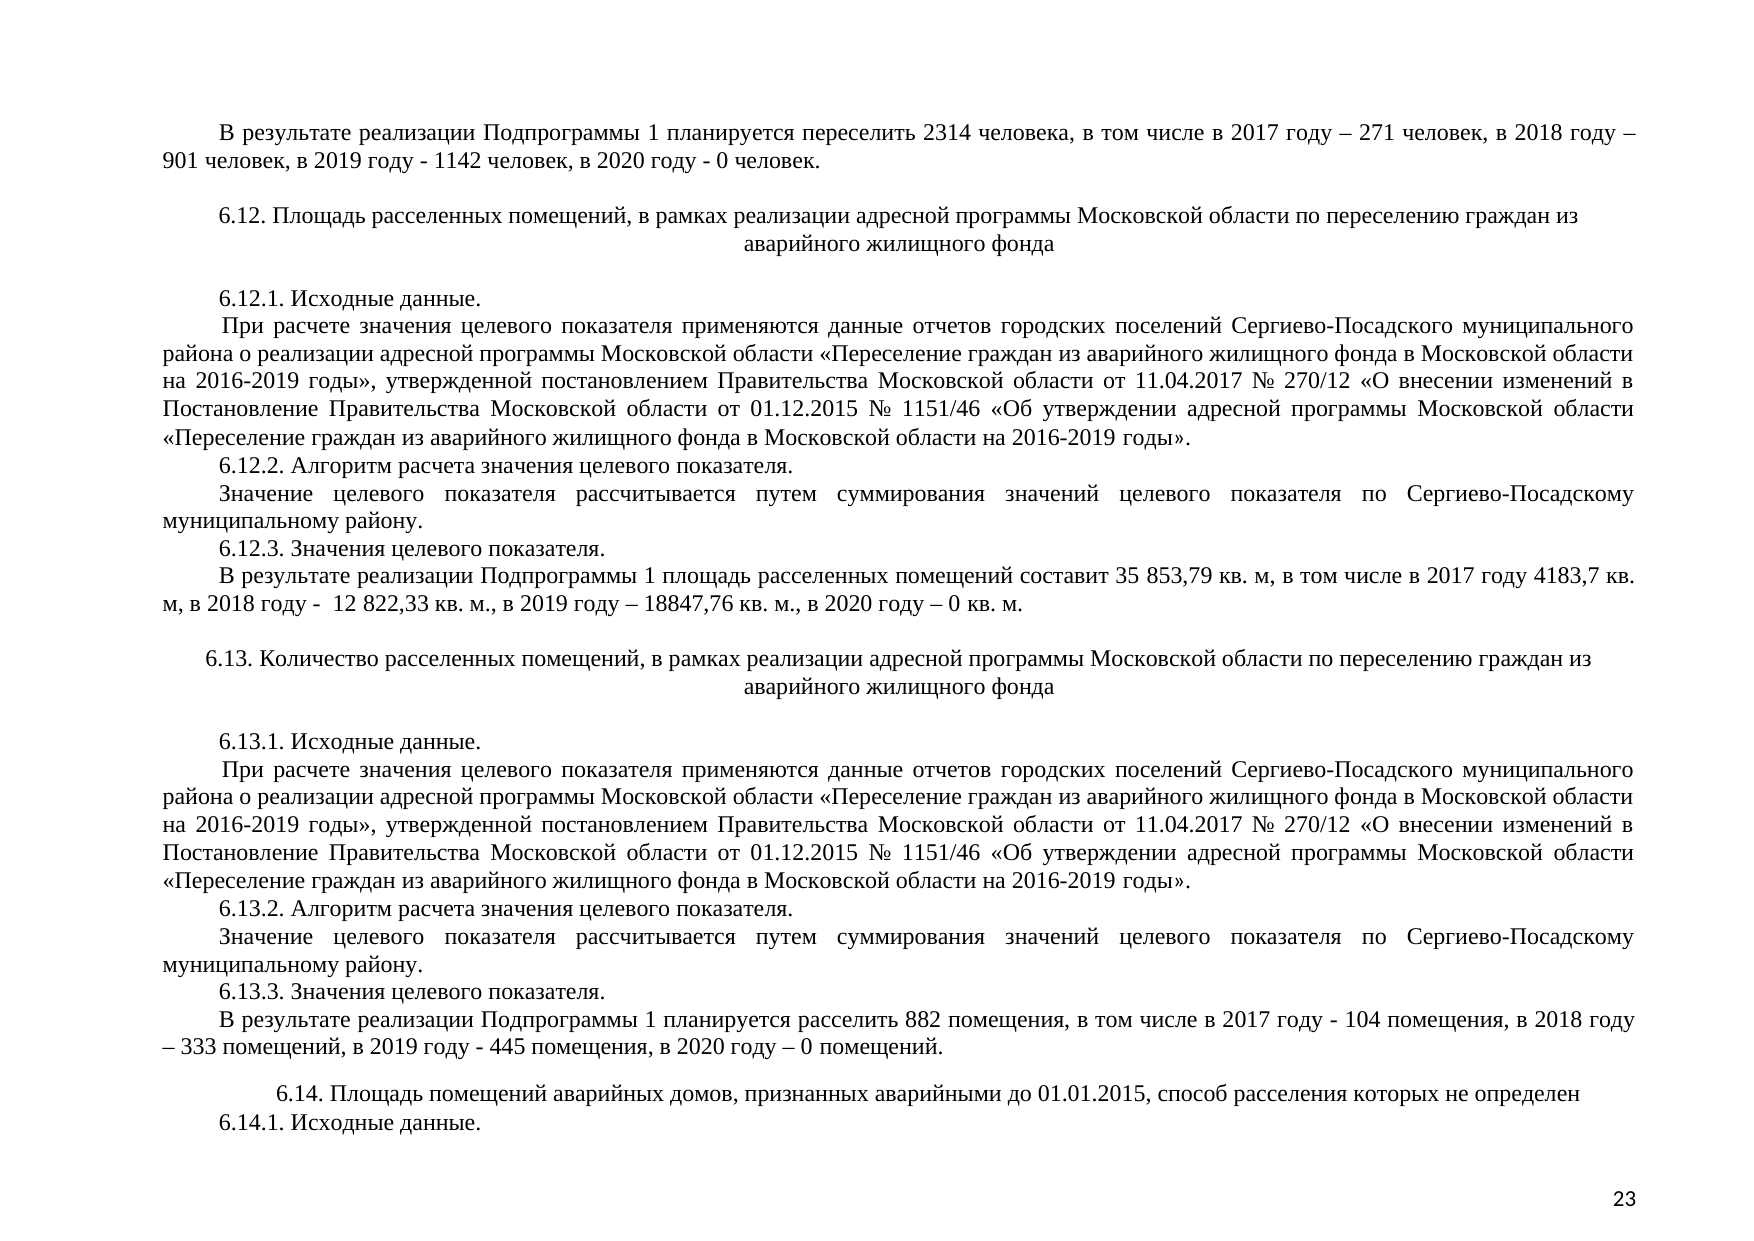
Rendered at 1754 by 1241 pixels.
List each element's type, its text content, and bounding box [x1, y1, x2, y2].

text 6.13.3. Значения целевого показателя. [162, 977, 1636, 1005]
text 6.14. Площадь помещений аварийных домов, признанных аварийными до 01.01.2015, способ расселения которых не определен [162, 1079, 1636, 1107]
text 6.14.1. Исходные данные. [162, 1108, 1636, 1136]
text Значение целевого показателя рассчитывается путем суммирования значений целевого показателя по Сергиево-Посадскому муниципальному району. [162, 922, 1636, 977]
text 6.13.1. Исходные данные. [162, 727, 1636, 755]
text 6.12.1. Исходные данные. [162, 284, 1636, 311]
text В результате реализации Подпрограммы 1 планируется переселить 2314 человека, в том числе в 2017 году – 271 человек, в 2018 году – 901 человек, в 2019 году - 1142 человек, в 2020 году - 0 человек. [162, 118, 1636, 173]
text 6.12.3. Значения целевого показателя. [162, 534, 1636, 561]
text Значение целевого показателя рассчитывается путем суммирования значений целевого показателя по Сергиево-Посадскому муниципальному району. [162, 479, 1636, 534]
text В результате реализации Подпрограммы 1 планируется расселить 882 помещения, в том числе в 2017 году - 104 помещения, в 2018 году – 333 помещений, в 2019 году - 445 помещения, в 2020 году – 0 помещений. [162, 1005, 1636, 1060]
text 6.12. Площадь расселенных помещений, в рамках реализации адресной программы Московской области по переселению граждан из аварийного жилищного фонда [162, 201, 1636, 256]
text 6.13. Количество расселенных помещений, в рамках реализации адресной программы Московской области по переселению граждан из аварийного жилищного фонда [162, 644, 1636, 699]
text 6.12.2. Алгоритм расчета значения целевого показателя. [162, 451, 1636, 479]
text В результате реализации Подпрограммы 1 площадь расселенных помещений составит 35 853,79 кв. м, в том числе в 2017 году 4183,7 кв. м, в 2018 году - 12 822,33 кв. м., в 2019 году – 18847,76 кв. м., в 2020 году – 0 кв. м. [162, 561, 1636, 617]
text 6.13.2. Алгоритм расчета значения целевого показателя. [162, 894, 1636, 922]
